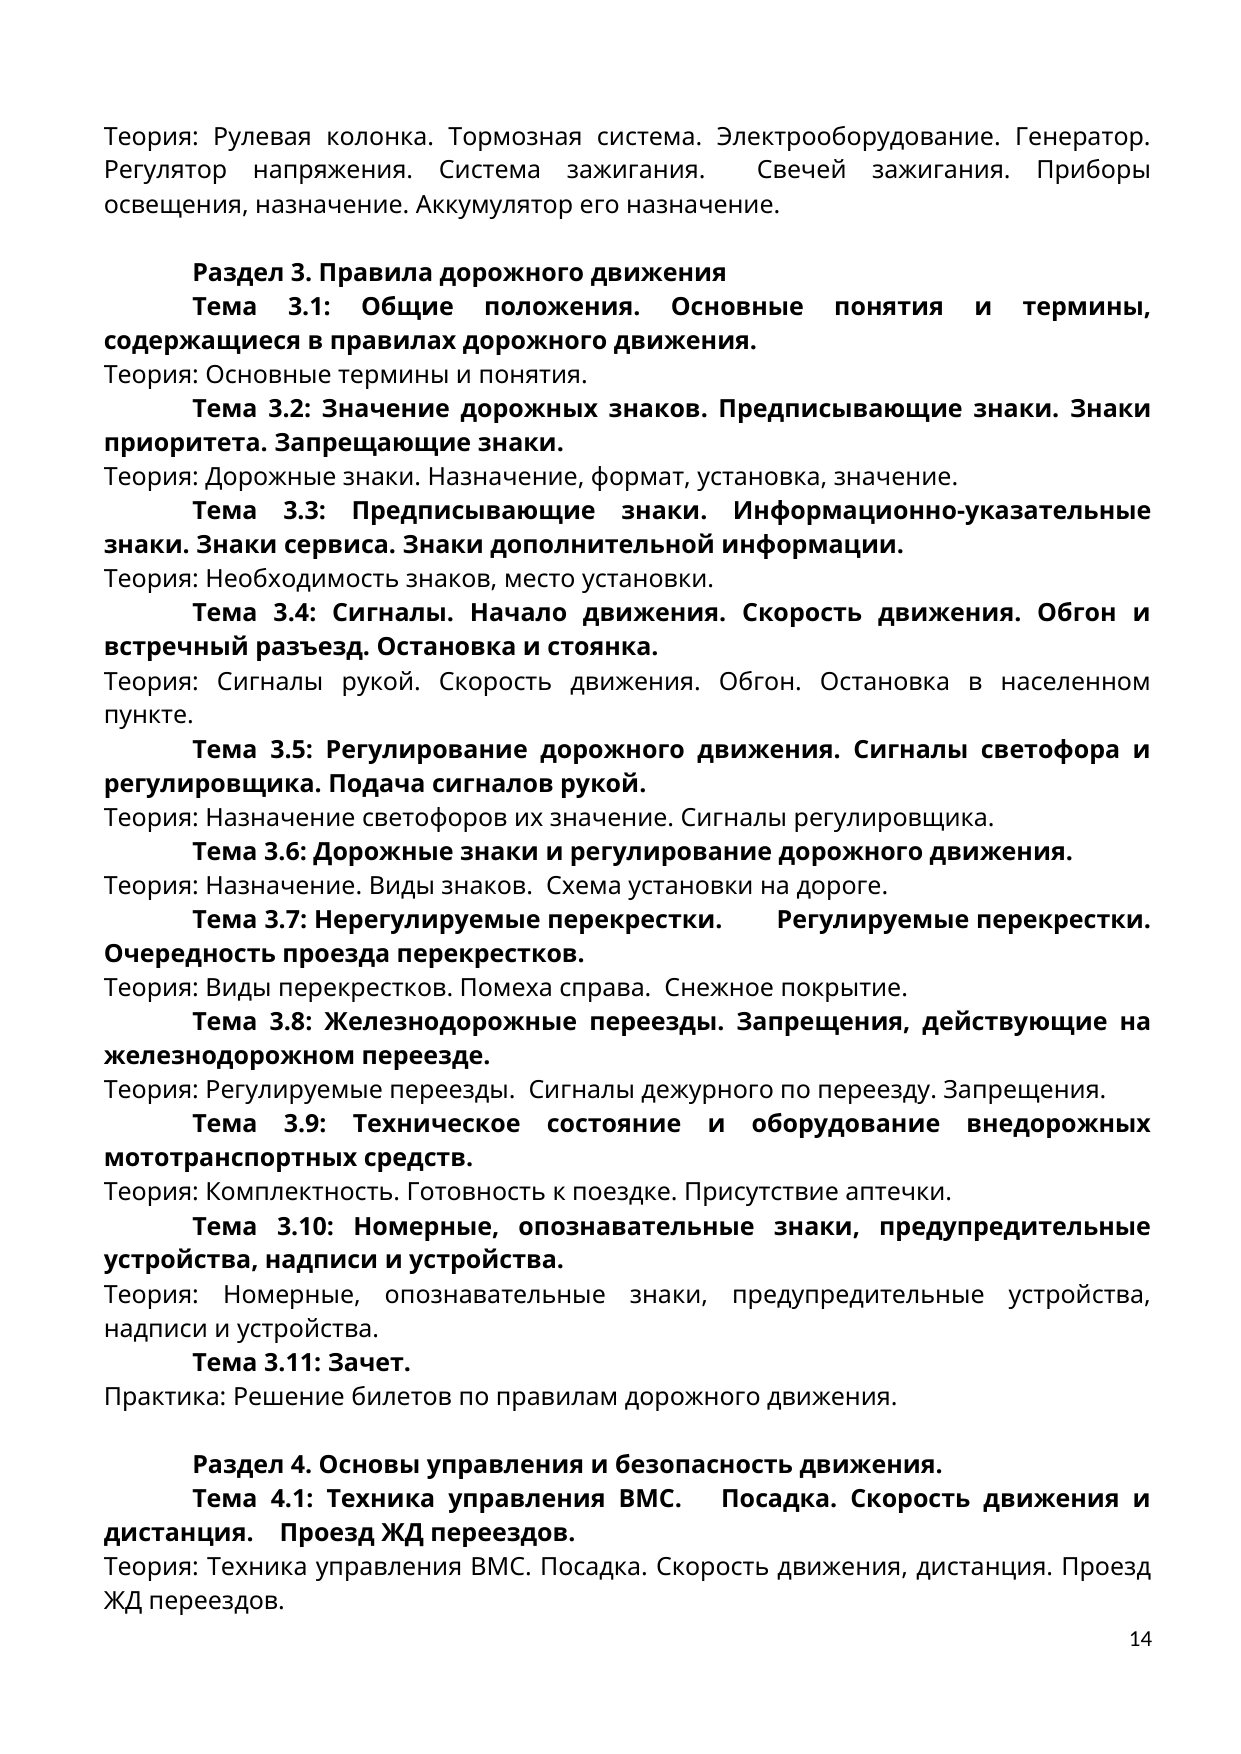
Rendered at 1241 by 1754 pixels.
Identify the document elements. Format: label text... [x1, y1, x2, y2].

text Теория: Комплектность. Готовность к поездке. Присутствие аптечки. [103, 1174, 1152, 1208]
text Теория: Дорожные знаки. Назначение, формат, установка, значение. [103, 459, 1152, 493]
text Раздел 3. Правила дорожного движения [103, 254, 1152, 288]
text Тема 3.9: Техническое состояние и оборудование внедорожных мототранспортных средств. [103, 1106, 1152, 1174]
text Тема 3.5: Регулирование дорожного движения. Сигналы светофора и регулировщика. Подача сигналов рукой. [103, 731, 1152, 799]
text Теория: Техника управления ВМС. Посадка. Скорость движения, дистанция. Проезд ЖД переездов. [103, 1549, 1152, 1617]
text Тема 3.8: Железнодорожные переезды. Запрещения, действующие на железнодорожном переезде. [103, 1004, 1152, 1072]
text Тема 3.10: Номерные, опознавательные знаки, предупредительные устройства, надписи и устройства. [103, 1208, 1152, 1276]
text Тема 4.1: Техника управления ВМС. Посадка. Скорость движения и дистанция. Проезд ЖД переездов. [103, 1481, 1152, 1549]
text Тема 3.1: Общие положения. Основные понятия и термины, содержащиеся в правилах дорожного движения. [103, 288, 1152, 357]
text Теория: Назначение светофоров их значение. Сигналы регулировщика. [103, 799, 1152, 833]
text Тема 3.3: Предписывающие знаки. Информационно-указательные знаки. Знаки сервиса. Знаки дополнительной информации. [103, 493, 1152, 561]
text Теория: Регулируемые переезды. Сигналы дежурного по переезду. Запрещения. [103, 1072, 1152, 1106]
text Тема 3.7: Нерегулируемые перекрестки. Регулируемые перекрестки. Очередность проезда перекрестков. [103, 902, 1152, 970]
text Теория: Сигналы рукой. Скорость движения. Обгон. Остановка в населенном пункте. [103, 663, 1152, 731]
text Теория: Необходимость знаков, место установки. [103, 561, 1152, 595]
text Тема 3.2: Значение дорожных знаков. Предписывающие знаки. Знаки приоритета. Запрещающие знаки. [103, 391, 1152, 459]
text Теория: Основные термины и понятия. [103, 357, 1152, 391]
text Теория: Рулевая колонка. Тормозная система. Электрооборудование. Генератор. Регулятор напряжения. Система зажигания. Свечей зажигания. Приборы освещения, назначение. Аккумулятор его назначение. [103, 118, 1152, 220]
text Тема 3.4: Сигналы. Начало движения. Скорость движения. Обгон и встречный разъезд. Остановка и стоянка. [103, 595, 1152, 663]
text Тема 3.11: Зачет. [103, 1344, 1152, 1378]
text Тема 3.6: Дорожные знаки и регулирование дорожного движения. [103, 833, 1152, 867]
text Теория: Виды перекрестков. Помеха справа. Снежное покрытие. [103, 970, 1152, 1004]
text Раздел 4. Основы управления и безопасность движения. [103, 1447, 1152, 1481]
text Практика: Решение билетов по правилам дорожного движения. [103, 1378, 1152, 1412]
text Теория: Назначение. Виды знаков. Схема установки на дороге. [103, 867, 1152, 902]
text Теория: Номерные, опознавательные знаки, предупредительные устройства, надписи и устройства. [103, 1276, 1152, 1344]
